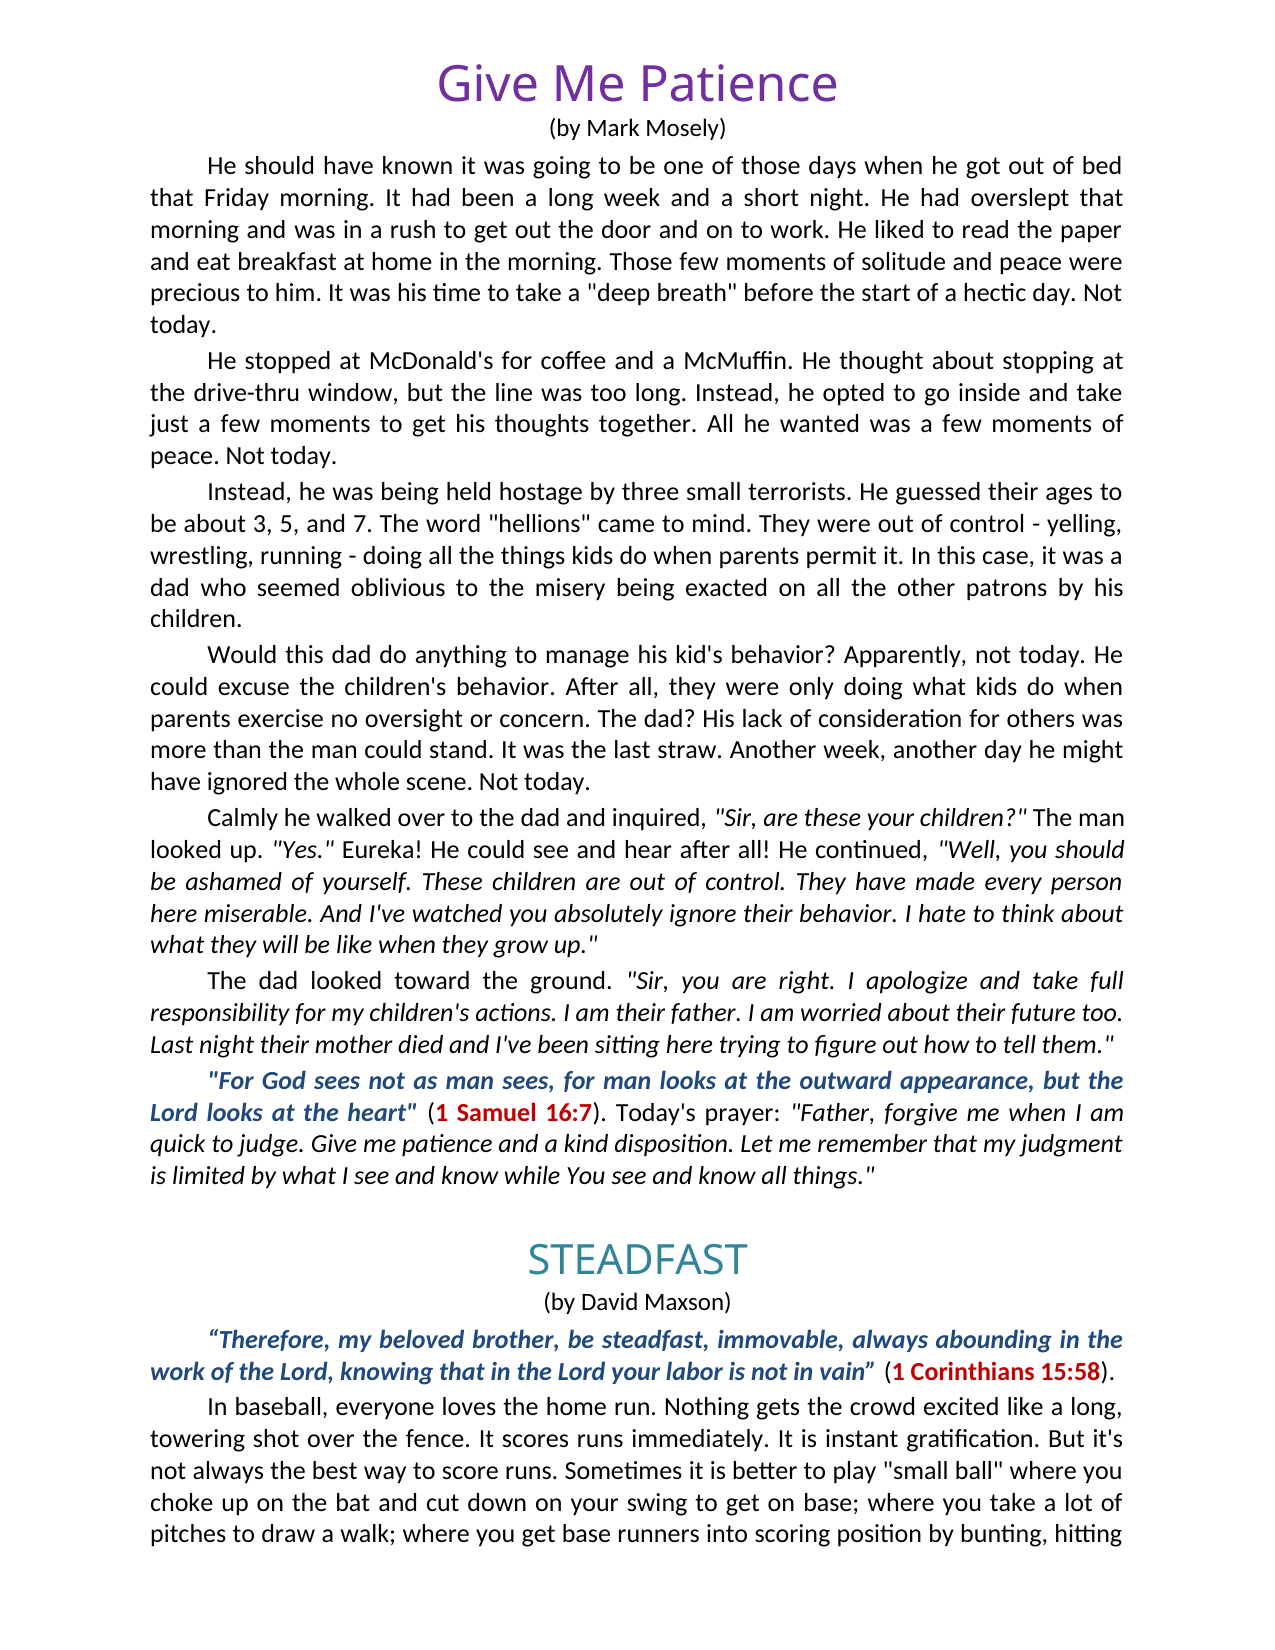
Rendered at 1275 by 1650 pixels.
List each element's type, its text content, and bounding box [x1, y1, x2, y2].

text (by Mark Mosely) [150, 112, 1125, 143]
text STEADFAST [150, 1230, 1125, 1286]
text Give Me Patience [150, 56, 1125, 112]
text He stopped at McDonald's for coffee and a McMuffin. He thought about stopping at the drive-thru window, but the line was too long. Instead, he opted to go inside and take just a few moments to get his thoughts together. All he wanted was a few moments of peace. Not today. [150, 344, 1125, 471]
text He should have known it was going to be one of those days when he got out of bed that Friday morning. It had been a long week and a short night. He had overslept that morning and was in a rush to get out the door and on to work. He liked to read the paper and eat breakfast at home in the morning. Those few moments of solitude and peace were precious to him. It was his time to take a "deep breath" before the start of a hectic day. Not today. [150, 149, 1125, 340]
text Instead, he was being held hostage by three small terrorists. He guessed their ages to be about 3, 5, and 7. The word "hellions" came to mind. They were out of control - yelling, wrestling, running - doing all the things kids do when parents permit it. In this case, it was a dad who seemed oblivious to the misery being exacted on all the other patrons by his children. [150, 475, 1125, 634]
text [150, 1391, 1125, 1549]
text “Therefore, my beloved brother, be steadfast, immovable, always abounding in the work of the Lord, knowing that in the Lord your labor is not in vain” (1 Corinthians 15:58). [150, 1323, 1125, 1386]
text The dad looked toward the ground. "Sir, you are right. I apologize and take full responsibility for my children's actions. I am their father. I am worried about their future too. Last night their mother died and I've been sitting here trying to figure out how to tell them." [150, 964, 1125, 1060]
text Calmly he walked over to the dad and inquired, "Sir, are these your children?" The man looked up. "Yes." Eureka! He could see and hear after all! He continued, "Well, you should be ashamed of yourself. These children are out of control. They have made every person here miserable. And I've watched you absolutely ignore their behavior. I hate to think about what they will be like when they grow up." [150, 801, 1125, 960]
text (by David Maxson) [150, 1286, 1125, 1317]
text "For God sees not as man sees, for man looks at the outward appearance, but the Lord looks at the heart" (1 Samuel 16:7). Today's prayer: "Father, forgive me when I am quick to judge. Give me patience and a kind disposition. Let me remember that my judgment is limited by what I see and know while You see and know all things." [150, 1064, 1125, 1191]
text Would this dad do anything to manage his kid's behavior? Apparently, not today. He could excuse the children's behavior. After all, they were only doing what kids do when parents exercise no oversight or concern. The dad? His lack of consideration for others was more than the man could stand. It was the last straw. Another week, another day he might have ignored the whole scene. Not today. [150, 638, 1125, 797]
